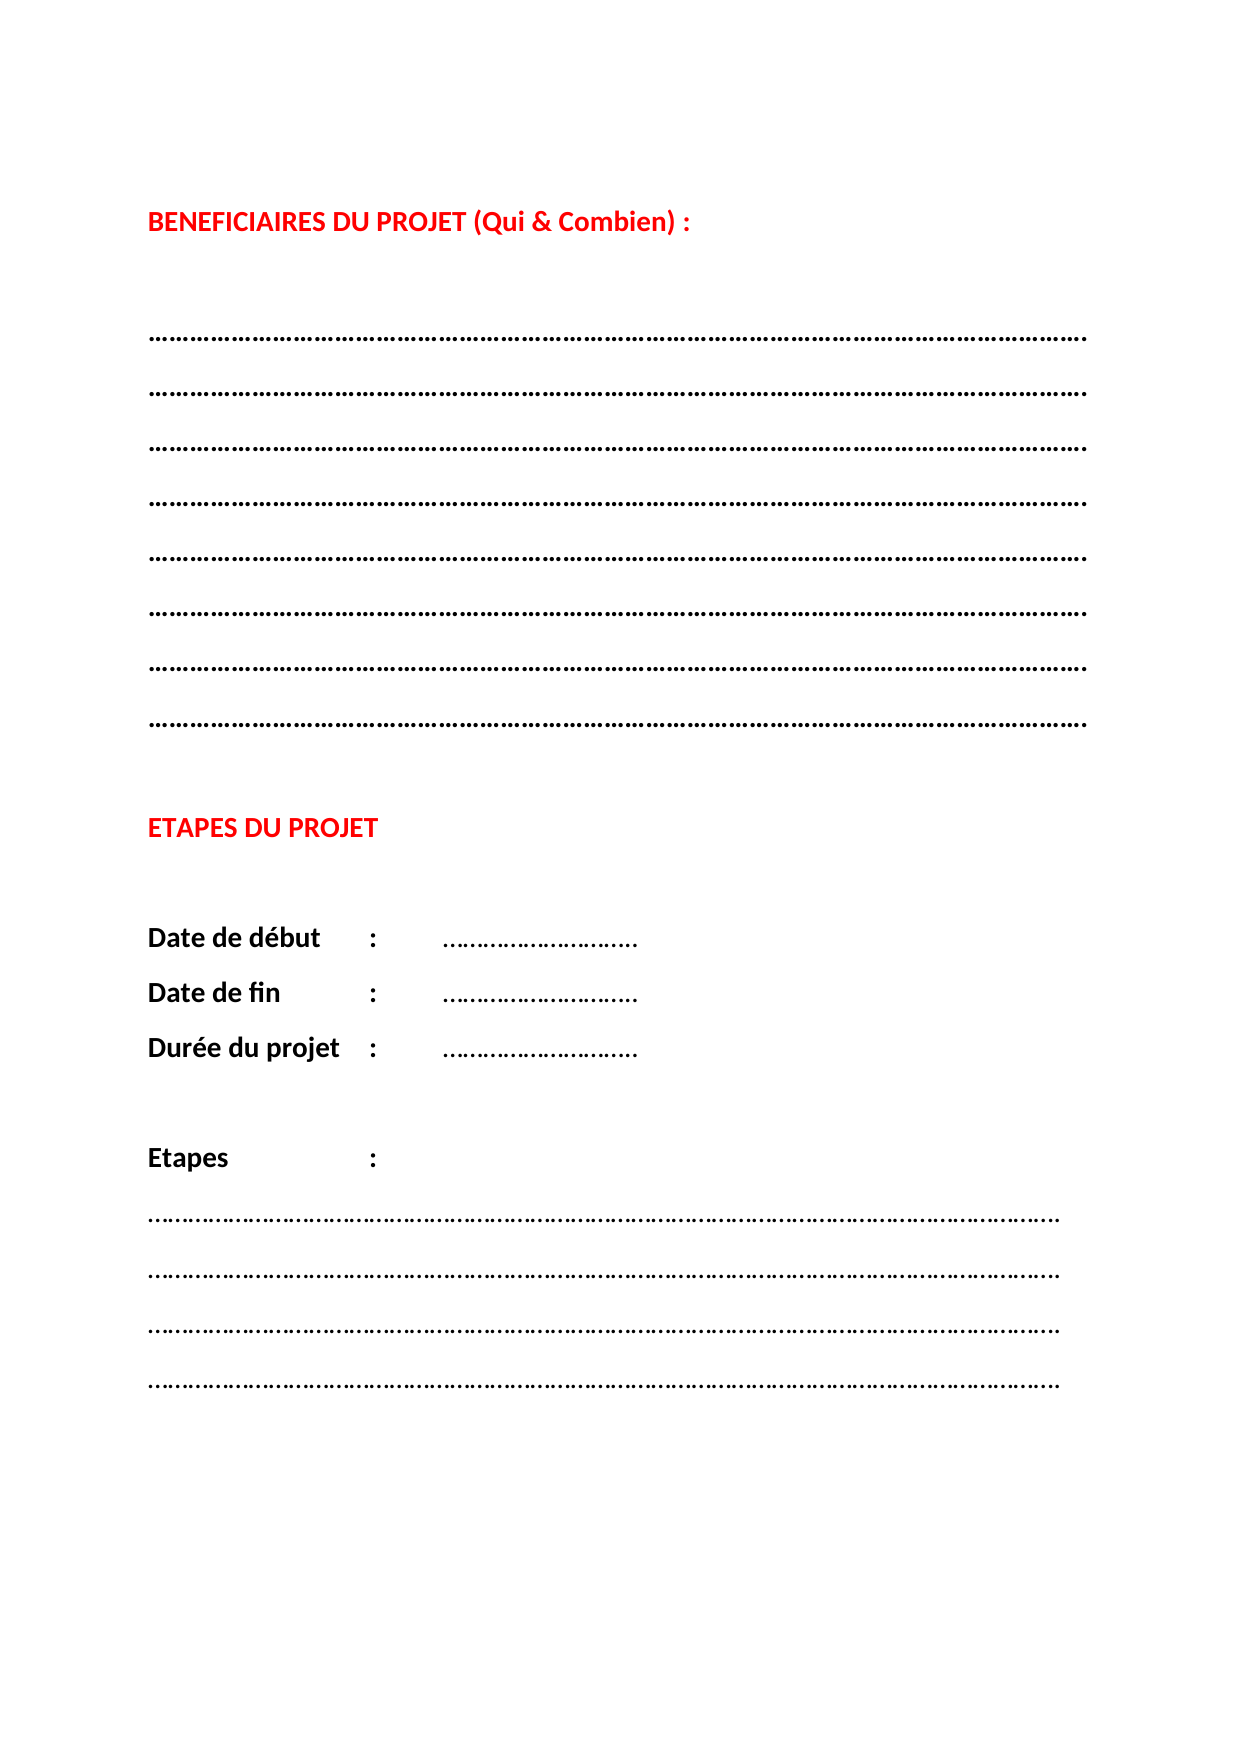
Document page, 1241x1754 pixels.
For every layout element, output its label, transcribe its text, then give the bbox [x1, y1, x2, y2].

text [148, 1194, 1093, 1230]
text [148, 1360, 1093, 1396]
text Date de début : ……………………….. [148, 919, 1093, 955]
text Durée du projet : ……………………….. [148, 1029, 1093, 1065]
text Date de fin : ……………………….. [148, 974, 1093, 1010]
text Etapes : [148, 1139, 1093, 1175]
text ………………………………………………………………………………………………………………………. [148, 643, 1093, 679]
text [148, 313, 1093, 348]
text ………………………………………………………………………………………………………………………. [148, 533, 1093, 569]
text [148, 368, 1093, 404]
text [148, 423, 1093, 459]
text ………………………………………………………………………………………………………………………. [148, 478, 1093, 514]
text ………………………………………………………………………………………………………………………. [148, 699, 1093, 734]
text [148, 1250, 1093, 1285]
text ETAPES DU PROJET [148, 809, 1093, 844]
text ………………………………………………………………………………………………………………………. [148, 588, 1093, 624]
text BENEFICIAIRES DU PROJET (Qui & Combien) : [148, 203, 1093, 238]
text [148, 1305, 1093, 1340]
